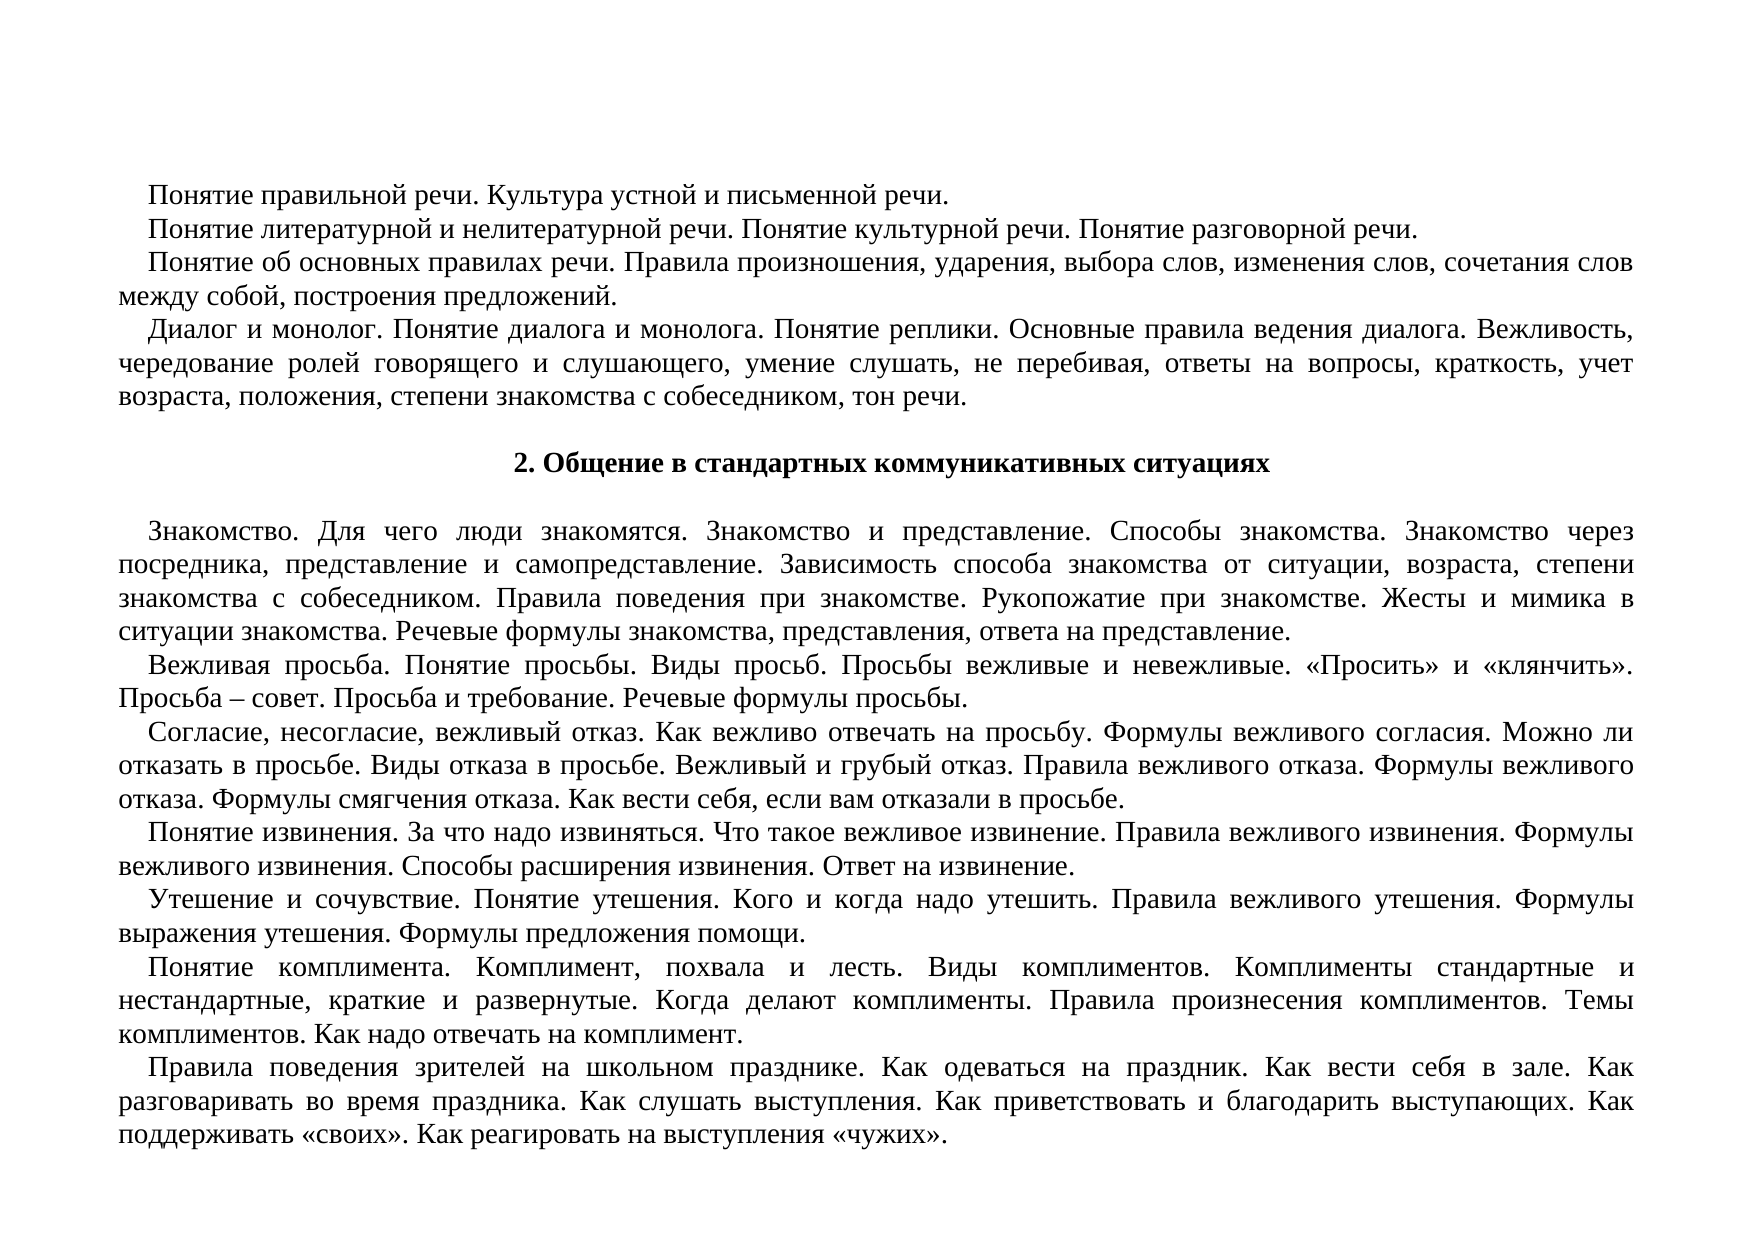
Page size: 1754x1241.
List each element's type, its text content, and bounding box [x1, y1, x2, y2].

text Понятие литературной и нелитературной речи. Понятие культурной речи. Понятие разговорной речи. [118, 211, 1636, 244]
text Понятие правильной речи. Культура устной и письменной речи. [118, 177, 1636, 211]
text Правила поведения зрителей на школьном празднике. Как одеваться на праздник. Как вести себя в зале. Как разговаривать во время праздника. Как слушать выступления. Как приветствовать и благодарить выступающих. Как поддерживать «своих». Как реагировать на выступления «чужих». [118, 1049, 1636, 1150]
text Понятие извинения. За что надо извиняться. Что такое вежливое извинение. Правила вежливого извинения. Формулы вежливого извинения. Способы расширения извинения. Ответ на извинение. [118, 814, 1636, 882]
text 2. Общение в стандартных коммуникативных ситуациях [118, 446, 1636, 479]
text Понятие об основных правилах речи. Правила произношения, ударения, выбора слов, изменения слов, сочетания слов между собой, построения предложений. [118, 244, 1636, 311]
text Диалог и монолог. Понятие диалога и монолога. Понятие реплики. Основные правила ведения диалога. Вежливость, чередование ролей говорящего и слушающего, умение слушать, не перебивая, ответы на вопросы, краткость, учет возраста, положения, степени знакомства с собеседником, тон речи. [118, 311, 1636, 412]
text Понятие комплимента. Комплимент, похвала и лесть. Виды комплиментов. Комплименты стандартные и нестандартные, краткие и развернутые. Когда делают комплименты. Правила произнесения комплиментов. Темы комплиментов. Как надо отвечать на комплимент. [118, 949, 1636, 1049]
text Знакомство. Для чего люди знакомятся. Знакомство и представление. Способы знакомства. Знакомство через посредника, представление и самопредставление. Зависимость способа знакомства от ситуации, возраста, степени знакомства с собеседником. Правила поведения при знакомстве. Рукопожатие при знакомстве. Жесты и мимика в ситуации знакомства. Речевые формулы знакомства, представления, ответа на представление. [118, 513, 1636, 647]
text Утешение и сочувствие. Понятие утешения. Кого и когда надо утешить. Правила вежливого утешения. Формулы выражения утешения. Формулы предложения помощи. [118, 882, 1636, 949]
text Вежливая просьба. Понятие просьбы. Виды просьб. Просьбы вежливые и невежливые. «Просить» и «клянчить». Просьба – совет. Просьба и требование. Речевые формулы просьбы. [118, 647, 1636, 714]
text Согласие, несогласие, вежливый отказ. Как вежливо отвечать на просьбу. Формулы вежливого согласия. Можно ли отказать в просьбе. Виды отказа в просьбе. Вежливый и грубый отказ. Правила вежливого отказа. Формулы вежливого отказа. Формулы смягчения отказа. Как вести себя, если вам отказали в просьбе. [118, 714, 1636, 814]
